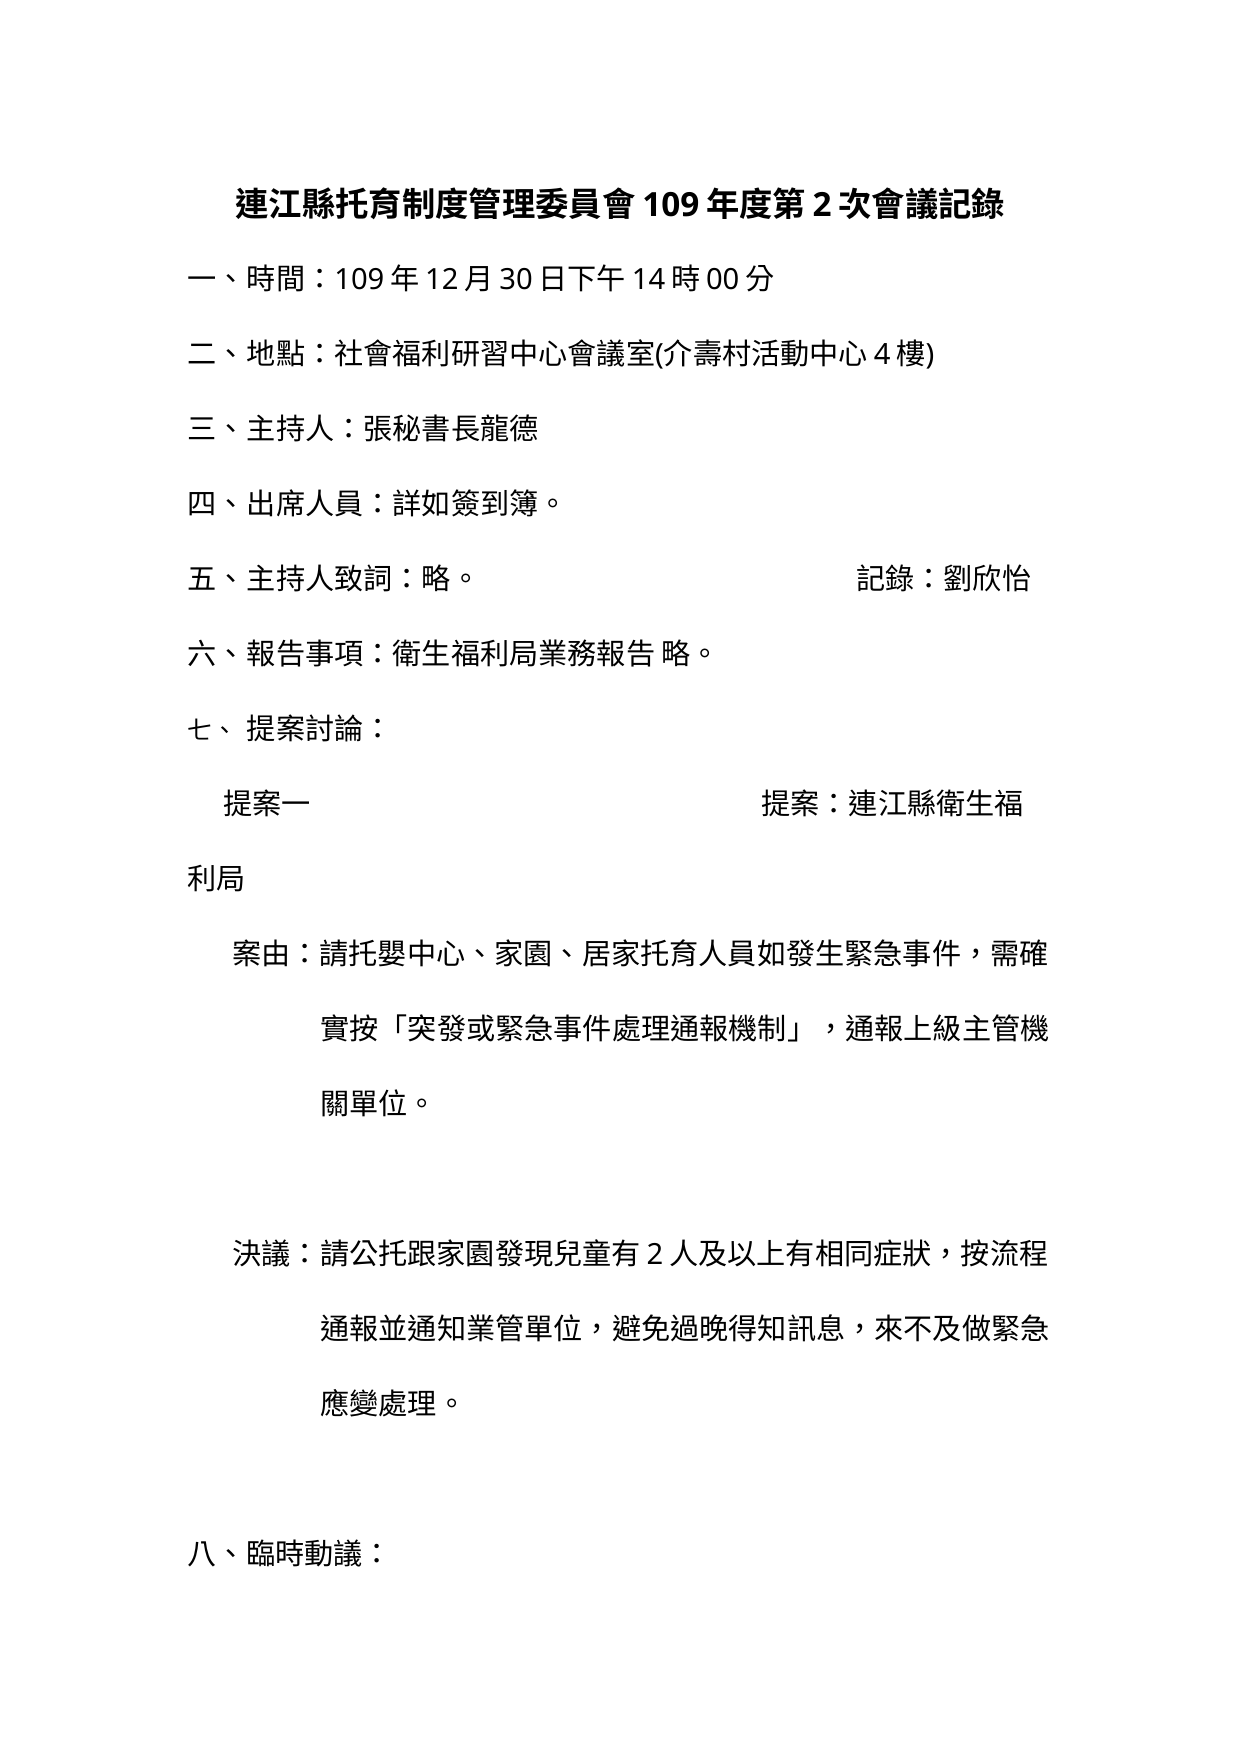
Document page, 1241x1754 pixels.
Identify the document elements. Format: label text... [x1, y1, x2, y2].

list 八、臨時動議： [187, 1514, 1053, 1589]
list 主持人：張秘書長龍德 [187, 389, 1053, 464]
list 報告事項：衛生福利局業務報告 略。 [187, 614, 1053, 689]
list 提案討論： [187, 689, 1053, 764]
list 主持人致詞：略。 記錄：劉欣怡 [187, 539, 1053, 614]
list 出席人員：詳如簽到簿。 [187, 464, 1053, 539]
text 提案一 提案：連江縣衛生福利局 [187, 764, 1053, 914]
text 連江縣托育制度管理委員會109年度第2次會議記錄 [187, 164, 1053, 239]
list 地點：社會福利研習中心會議室(介壽村活動中心4樓) [187, 314, 1053, 389]
list 時間：109年12月30日下午14時00分 [187, 239, 1053, 314]
list 決議：請公托跟家園發現兒童有2人及以上有相同症狀，按流程通報並通知業管單位，避免過晚得知訊息，來不及做緊急應變處理。 [232, 1214, 1053, 1439]
text 案由：請托嬰中心、家園、居家托育人員如發生緊急事件，需確實按「突發或緊急事件處理通報機制」，通報上級主管機關單位。 [232, 914, 1053, 1139]
